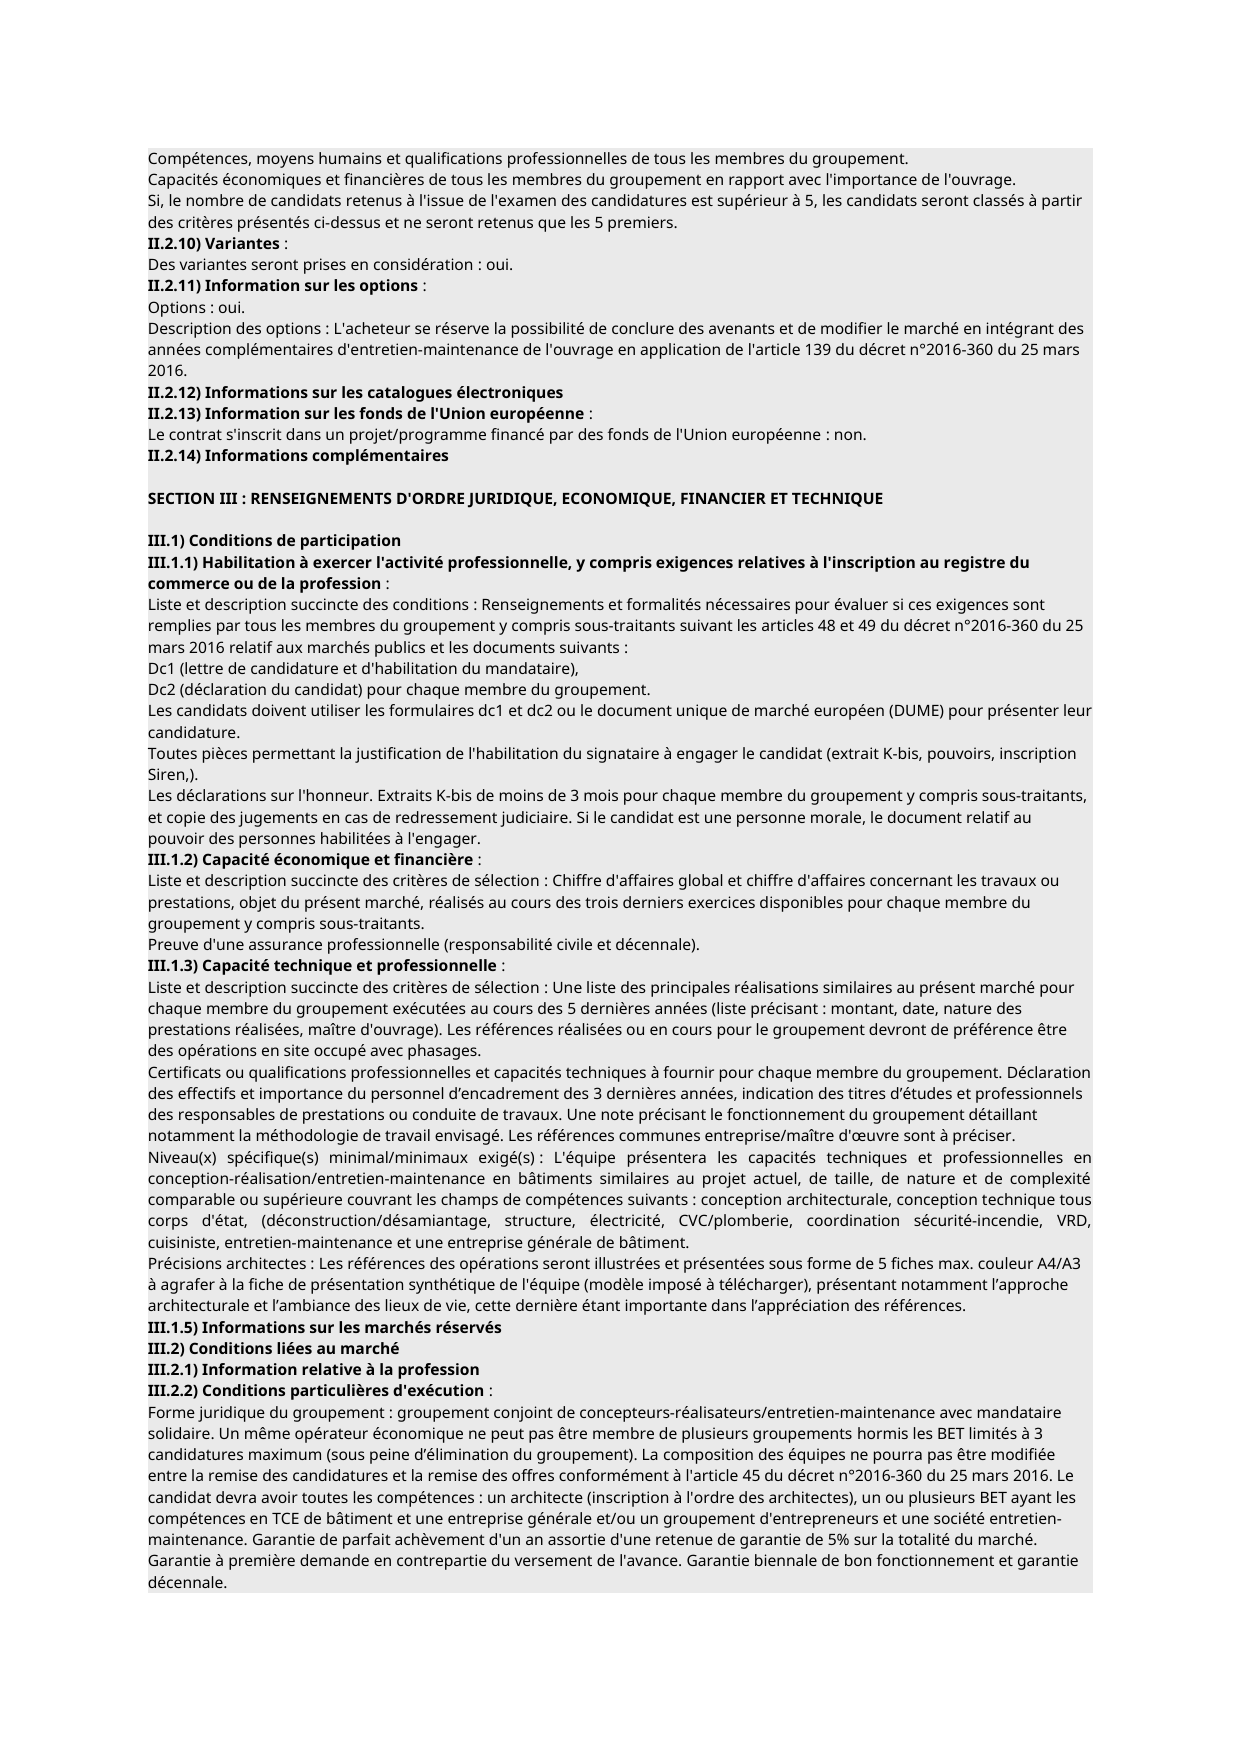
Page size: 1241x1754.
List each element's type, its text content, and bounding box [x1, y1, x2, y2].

text Niveau(x) spécifique(s) minimal/minimaux exigé(s) : L'équipe présentera les capacités techniques et professionnelles en conception-réalisation/entretien-maintenance en bâtiments similaires au projet actuel, de taille, de nature et de complexité comparable ou supérieure couvrant les champs de compétences suivants : conception architecturale, conception technique tous corps d'état, (déconstruction/désamiantage, structure, électricité, CVC/plomberie, coordination sécurité-incendie, VRD, cuisiniste, entretien-maintenance et une entreprise générale de bâtiment. [148, 1146, 1093, 1253]
text II.2.13) Information sur les fonds de l'Union européenne : [148, 403, 1093, 424]
text III.2.1) Information relative à la profession [148, 1359, 1093, 1380]
text Certificats ou qualifications professionnelles et capacités techniques à fournir pour chaque membre du groupement. Déclaration des effectifs et importance du personnel d’encadrement des 3 dernières années, indication des titres d’études et professionnels des responsables de prestations ou conduite de travaux. Une note précisant le fonctionnement du groupement détaillant notamment la méthodologie de travail envisagé. Les références communes entreprise/maître d'œuvre sont à préciser. [148, 1061, 1093, 1146]
text II.2.14) Informations complémentaires [148, 445, 1093, 466]
text III.1.2) Capacité économique et financière : [148, 849, 1093, 870]
text Liste et description succincte des conditions : Renseignements et formalités nécessaires pour évaluer si ces exigences sont remplies par tous les membres du groupement y compris sous-traitants suivant les articles 48 et 49 du décret n°2016-360 du 25 mars 2016 relatif aux marchés publics et les documents suivants : [148, 594, 1093, 658]
text Description des options : L'acheteur se réserve la possibilité de conclure des avenants et de modifier le marché en intégrant des années complémentaires d'entretien-maintenance de l'ouvrage en application de l'article 139 du décret n°2016-360 du 25 mars 2016. [148, 318, 1093, 381]
text Forme juridique du groupement : groupement conjoint de concepteurs-réalisateurs/entretien-maintenance avec mandataire solidaire. Un même opérateur économique ne peut pas être membre de plusieurs groupements hormis les BET limités à 3 candidatures maximum (sous peine d’élimination du groupement). La composition des équipes ne pourra pas être modifiée entre la remise des candidatures et la remise des offres conformément à l'article 45 du décret n°2016-360 du 25 mars 2016. Le candidat devra avoir toutes les compétences : un architecte (inscription à l'ordre des architectes), un ou plusieurs BET ayant les compétences en TCE de bâtiment et une entreprise générale et/ou un groupement d'entrepreneurs et une société entretien-maintenance. Garantie de parfait achèvement d'un an assortie d'une retenue de garantie de 5% sur la totalité du marché. Garantie à première demande en contrepartie du versement de l'avance. Garantie biennale de bon fonctionnement et garantie décennale. [148, 1401, 1093, 1593]
text Preuve d'une assurance professionnelle (responsabilité civile et décennale). [148, 934, 1093, 955]
text Dc2 (déclaration du candidat) pour chaque membre du groupement. [148, 679, 1093, 700]
text Les candidats doivent utiliser les formulaires dc1 et dc2 ou le document unique de marché européen (DUME) pour présenter leur candidature. [148, 700, 1093, 743]
text III.2) Conditions liées au marché [148, 1338, 1093, 1359]
text Des variantes seront prises en considération : oui. [148, 254, 1093, 275]
text II.2.12) Informations sur les catalogues électroniques [148, 381, 1093, 403]
text III.2.2) Conditions particulières d'exécution : [148, 1380, 1093, 1401]
text Compétences, moyens humains et qualifications professionnelles de tous les membres du groupement. [148, 148, 1093, 169]
text Liste et description succincte des critères de sélection : Chiffre d'affaires global et chiffre d'affaires concernant les travaux ou prestations, objet du présent marché, réalisés au cours des trois derniers exercices disponibles pour chaque membre du groupement y compris sous-traitants. [148, 870, 1093, 934]
text II.2.10) Variantes : [148, 233, 1093, 254]
text III.1.1) Habilitation à exercer l'activité professionnelle, y compris exigences relatives à l'inscription au registre du commerce ou de la profession : [148, 551, 1093, 594]
text Options : oui. [148, 296, 1093, 318]
text Capacités économiques et financières de tous les membres du groupement en rapport avec l'importance de l'ouvrage. [148, 169, 1093, 190]
text Toutes pièces permettant la justification de l'habilitation du signataire à engager le candidat (extrait K-bis, pouvoirs, inscription Siren,). [148, 743, 1093, 785]
text Dc1 (lettre de candidature et d'habilitation du mandataire), [148, 658, 1093, 679]
text III.1) Conditions de participation [148, 530, 1093, 551]
text SECTION III : RENSEIGNEMENTS D'ORDRE JURIDIQUE, ECONOMIQUE, FINANCIER ET TECHNIQUE [148, 488, 1093, 509]
text Les déclarations sur l'honneur. Extraits K-bis de moins de 3 mois pour chaque membre du groupement y compris sous-traitants, et copie des jugements en cas de redressement judiciaire. Si le candidat est une personne morale, le document relatif au pouvoir des personnes habilitées à l'engager. [148, 785, 1093, 849]
text Si, le nombre de candidats retenus à l'issue de l'examen des candidatures est supérieur à 5, les candidats seront classés à partir des critères présentés ci-dessus et ne seront retenus que les 5 premiers. [148, 190, 1093, 233]
text III.1.3) Capacité technique et professionnelle : [148, 955, 1093, 976]
text II.2.11) Information sur les options : [148, 275, 1093, 296]
text Liste et description succincte des critères de sélection : Une liste des principales réalisations similaires au présent marché pour chaque membre du groupement exécutées au cours des 5 dernières années (liste précisant : montant, date, nature des prestations réalisées, maître d'ouvrage). Les références réalisées ou en cours pour le groupement devront de préférence être des opérations en site occupé avec phasages. [148, 976, 1093, 1061]
text Précisions architectes : Les références des opérations seront illustrées et présentées sous forme de 5 fiches max. couleur A4/A3 à agrafer à la fiche de présentation synthétique de l'équipe (modèle imposé à télécharger), présentant notamment l’approche architecturale et l’ambiance des lieux de vie, cette dernière étant importante dans l’appréciation des références. [148, 1253, 1093, 1316]
text Le contrat s'inscrit dans un projet/programme financé par des fonds de l'Union européenne : non. [148, 424, 1093, 445]
text III.1.5) Informations sur les marchés réservés [148, 1316, 1093, 1338]
